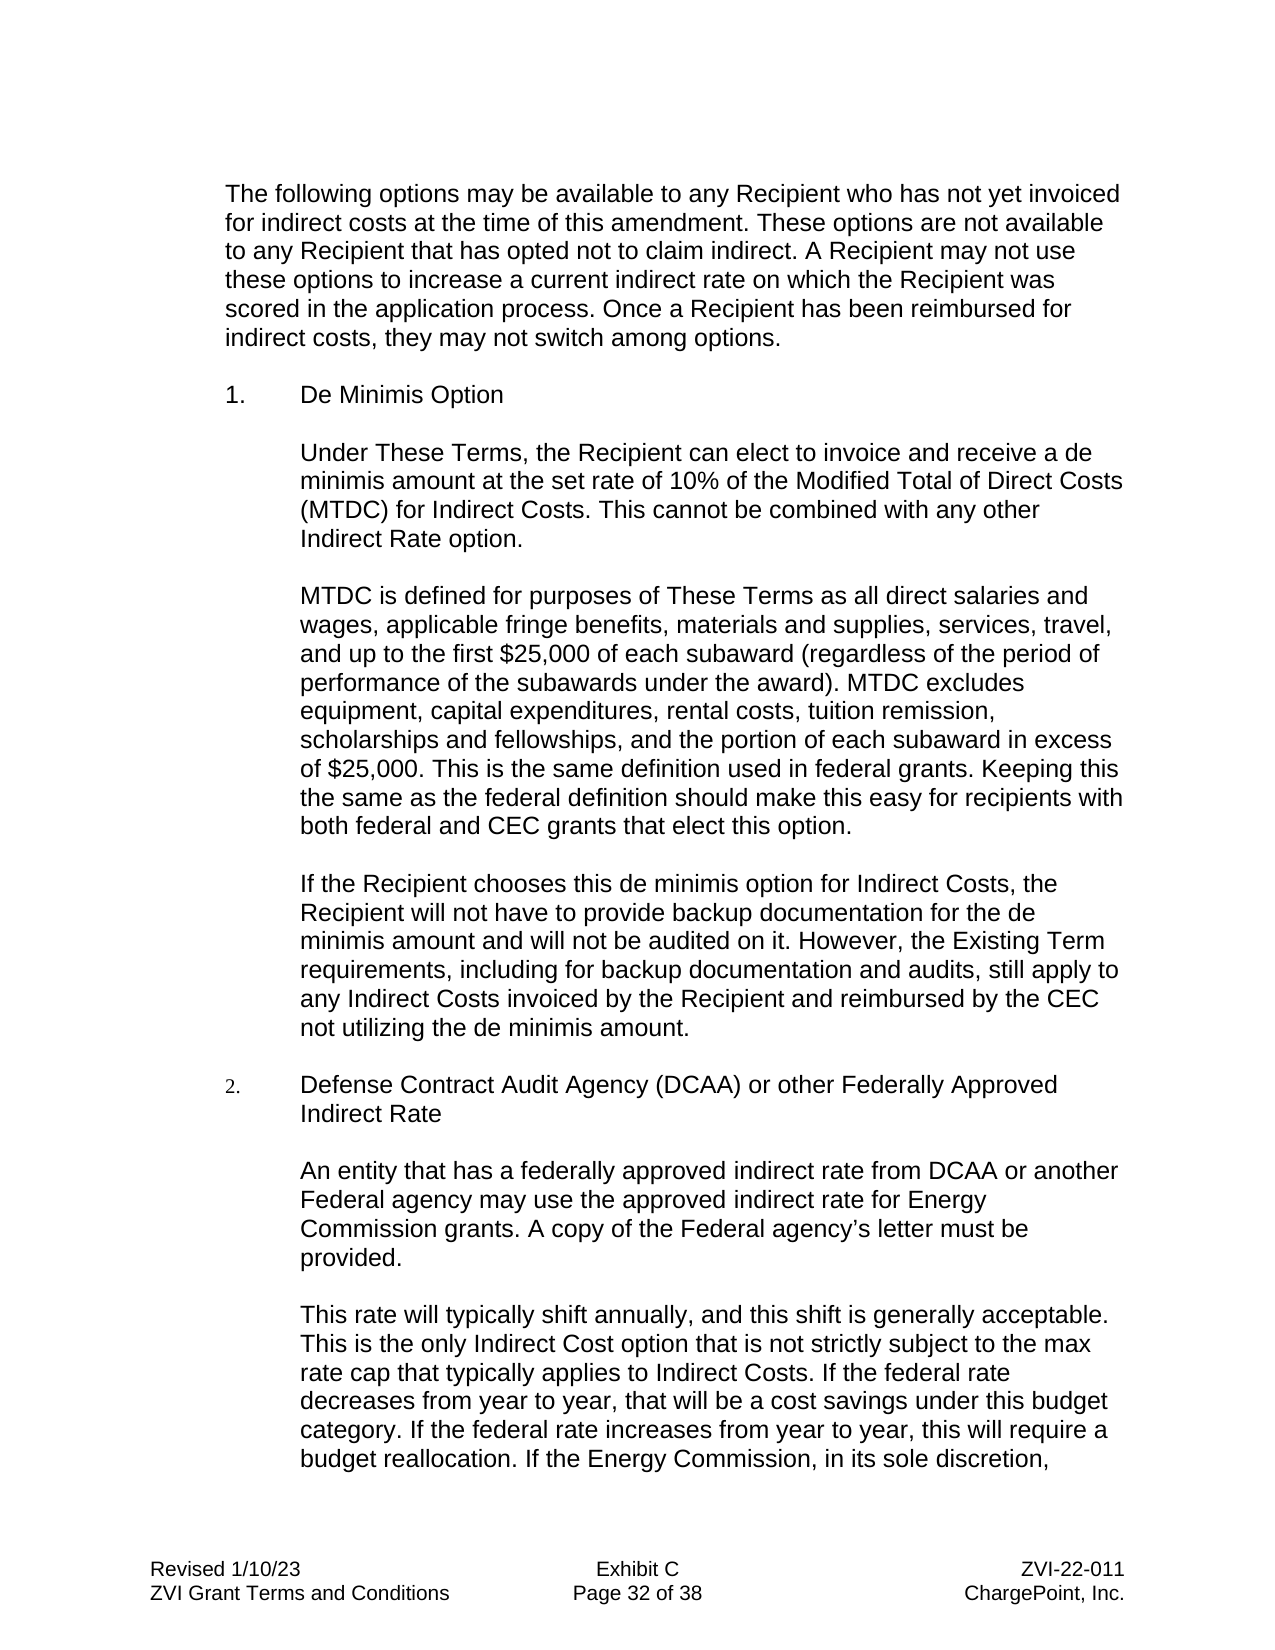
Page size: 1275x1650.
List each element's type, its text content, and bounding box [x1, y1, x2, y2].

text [300, 1300, 1125, 1472]
text Under These Terms, the Recipient can elect to invoice and receive a de minimis amount at the set rate of 10% of the Modified Total of Direct Costs (MTDC) for Indirect Costs. This cannot be combined with any other Indirect Rate option. [300, 437, 1125, 552]
text An entity that has a federally approved indirect rate from DCAA or another Federal agency may use the approved indirect rate for Energy Commission grants. A copy of the Federal agency’s letter must be provided. [300, 1156, 1125, 1271]
list De Minimis Option [225, 380, 1125, 409]
list Defense Contract Audit Agency (DCAA) or other Federally Approved Indirect Rate [225, 1070, 1125, 1127]
text MTDC is defined for purposes of These Terms as all direct salaries and wages, applicable fringe benefits, materials and supplies, services, travel, and up to the first $25,000 of each subaward (regardless of the period of performance of the subawards under the award). MTDC excludes equipment, capital expenditures, rental costs, tuition remission, scholarships and fellowships, and the portion of each subaward in excess of $25,000. This is the same definition used in federal grants. Keeping this the same as the federal definition should make this easy for recipients with both federal and CEC grants that elect this option. [300, 581, 1125, 840]
text The following options may be available to any Recipient who has not yet invoiced for indirect costs at the time of this amendment. These options are not available to any Recipient that has opted not to claim indirect. A Recipient may not use these options to increase a current indirect rate on which the Recipient was scored in the application process. Once a Recipient has been reimbursed for indirect costs, they may not switch among options. [225, 179, 1125, 351]
text If the Recipient chooses this de minimis option for Indirect Costs, the Recipient will not have to provide backup documentation for the de minimis amount and will not be audited on it. However, the Existing Term requirements, including for backup documentation and audits, still apply to any Indirect Costs invoiced by the Recipient and reimbursed by the CEC not utilizing the de minimis amount. [300, 869, 1125, 1041]
